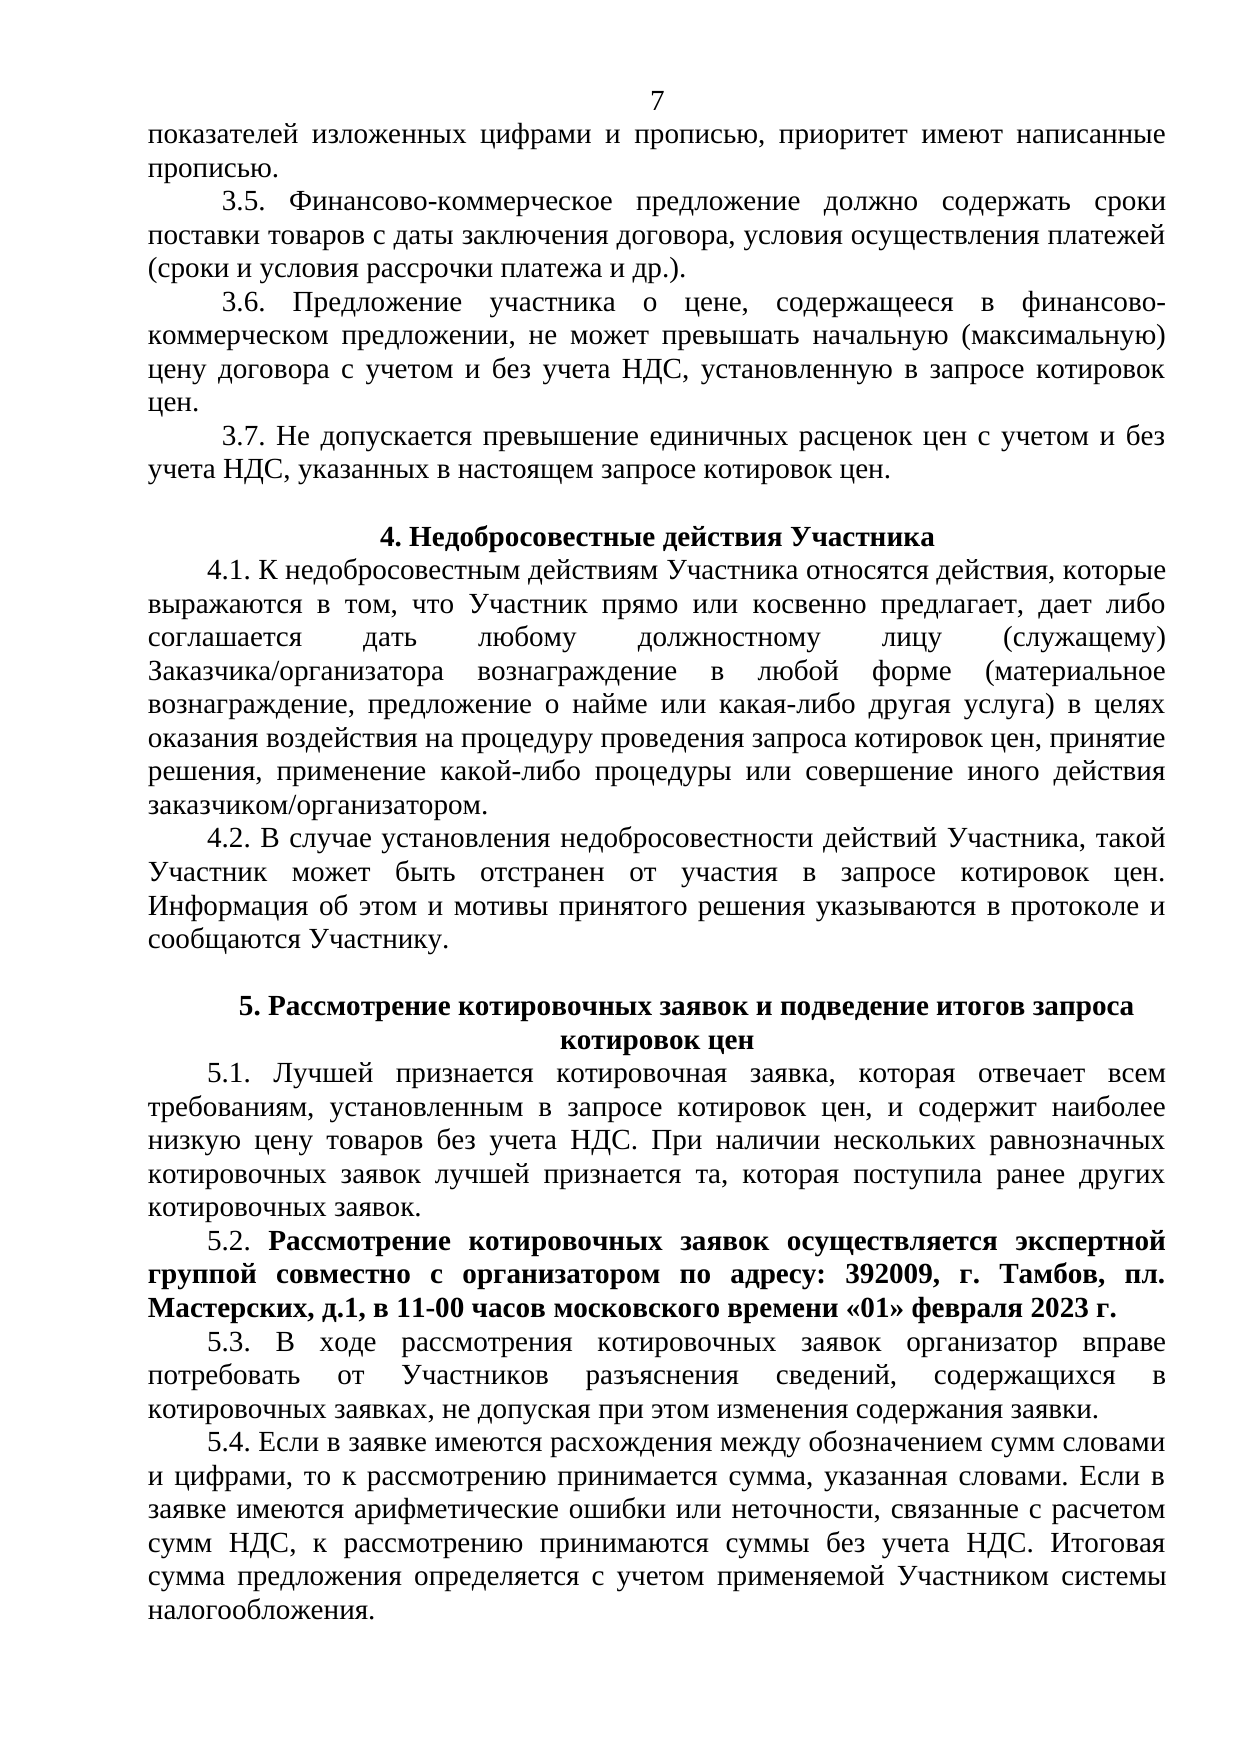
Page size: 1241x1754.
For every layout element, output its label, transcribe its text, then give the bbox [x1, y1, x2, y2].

list 3.6. Предложение участника о цене, содержащееся в финансово-коммерческом предложении, не может превышать начальную (максимальную) цену договора с учетом и без учета НДС, установленную в запросе котировок цен. [148, 284, 1167, 418]
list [148, 116, 1167, 183]
text 5.1. Лучшей признается котировочная заявка, которая отвечает всем требованиям, установленным в запросе котировок цен, и содержит наиболее низкую цену товаров без учета НДС. При наличии нескольких равнозначных котировочных заявок лучшей признается та, которая поступила ранее других котировочных заявок. [148, 1055, 1167, 1223]
text 5.2. Рассмотрение котировочных заявок осуществляется экспертной группой совместно с организатором по адресу: 392009, г. Тамбов, пл. Мастерских, д.1, в 11-00 часов московского времени «01» февраля 2023 г. [148, 1223, 1167, 1324]
text 5.3. В ходе рассмотрения котировочных заявок организатор вправе потребовать от Участников разъяснения сведений, содержащихся в котировочных заявках, не допуская при этом изменения содержания заявки. [148, 1324, 1167, 1424]
text 3.7. Не допускается превышение единичных расценок цен с учетом и без учета НДС, указанных в настоящем запросе котировок цен. [148, 418, 1167, 485]
list 3.5. Финансово-коммерческое предложение должно содержать сроки поставки товаров с даты заключения договора, условия осуществления платежей (сроки и условия рассрочки платежа и др.). [148, 183, 1167, 284]
text 4.1. К недобросовестным действиям Участника относятся действия, которые выражаются в том, что Участник прямо или косвенно предлагает, дает либо соглашается дать любому должностному лицу (служащему) Заказчика/организатора вознаграждение в любой форме (материальное вознаграждение, предложение о найме или какая-либо другая услуга) в целях оказания воздействия на процедуру проведения запроса котировок цен, принятие решения, применение какой-либо процедуры или совершение иного действия заказчиком/организатором. [148, 552, 1167, 821]
text 5.4. Если в заявке имеются расхождения между обозначением сумм словами и цифрами, то к рассмотрению принимается сумма, указанная словами. Если в заявке имеются арифметические ошибки или неточности, связанные с расчетом сумм НДС, к рассмотрению принимаются суммы без учета НДС. Итоговая сумма предложения определяется с учетом применяемой Участником системы налогообложения. [148, 1424, 1167, 1626]
text 5. Рассмотрение котировочных заявок и подведение итогов запроса котировок цен [148, 988, 1167, 1055]
text 4. Недобросовестные действия Участника [148, 519, 1167, 552]
text 4.2. В случае установления недобросовестности действий Участника, такой Участник может быть отстранен от участия в запросе котировок цен. Информация об этом и мотивы принятого решения указываются в протоколе и сообщаются Участнику. [148, 821, 1167, 955]
